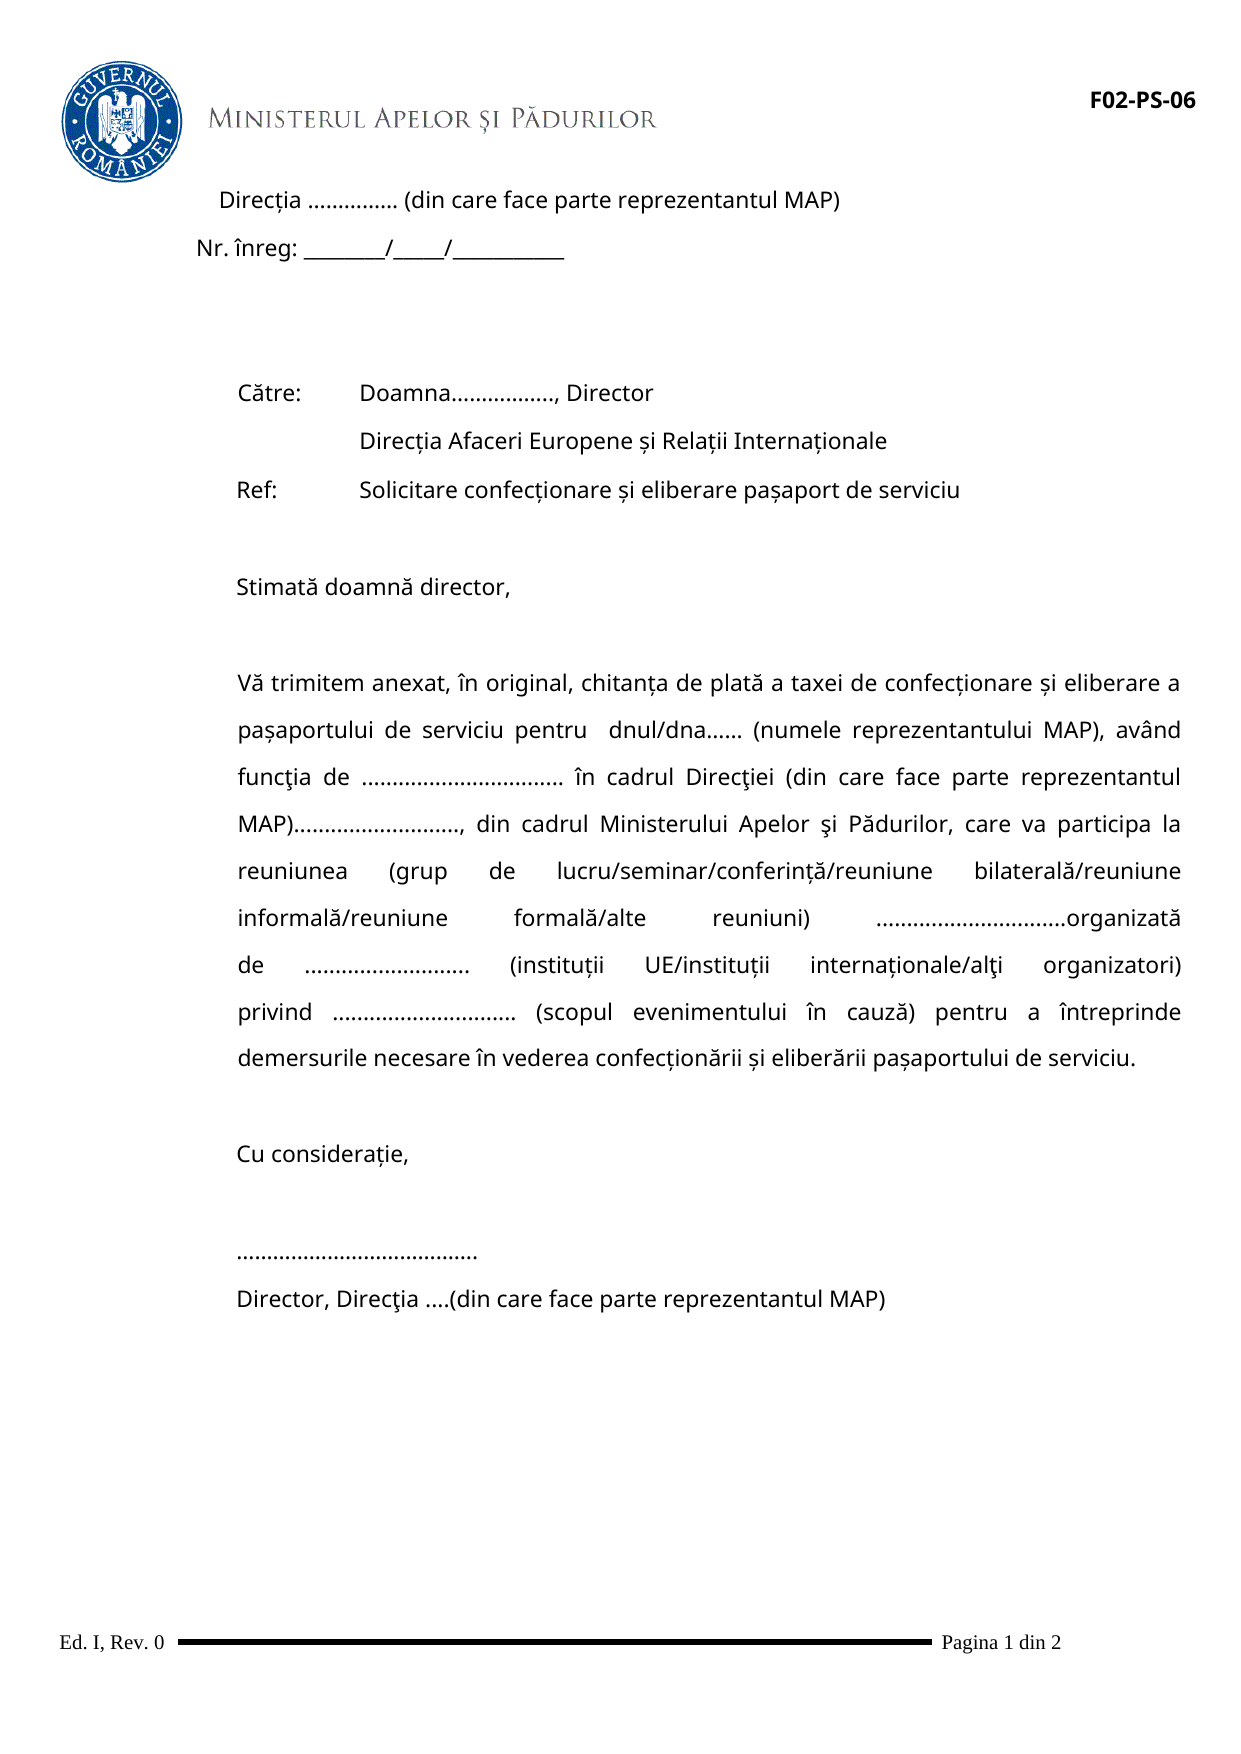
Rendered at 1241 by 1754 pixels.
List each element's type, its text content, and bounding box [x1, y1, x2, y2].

text Cu considerație, [236, 1138, 1182, 1169]
text Direcția Afaceri Europene și Relații Internaționale [236, 425, 1182, 456]
picture [59, 59, 658, 184]
text Ref: Solicitare confecționare și eliberare pașaport de serviciu [236, 474, 1182, 505]
text Stimată doamnă director, [236, 571, 1182, 602]
text Director, Direcţia ....(din care face parte reprezentantul MAP) [236, 1283, 1182, 1314]
text Nr. înreg: ________/_____/___________ [59, 231, 1182, 263]
text …………………………………. [236, 1234, 1182, 1266]
text Vă trimitem anexat, în original, chitanța de plată a taxei de confecționare și eliberare a pașaportului de serviciu pentru dnul/dna…… (numele reprezentantului MAP), având funcţia de ................................. în cadrul Direcţiei (din care face parte reprezentantul MAP)..........................., din cadrul Ministerului Apelor şi Pădurilor, care va participa la reuniunea (grup de lucru/seminar/conferință/reuniune bilaterală/reuniune informală/reuniune formală/alte reuniuni) ...............................organizată de ........................... (instituții UE/instituții internaționale/alţi organizatori) privind .............................. (scopul evenimentului în cauză) pentru a întreprinde demersurile necesare în vederea confecționării și eliberării pașaportului de serviciu. [237, 667, 1182, 1074]
text Către: Doamna…………….., Director [237, 377, 1182, 408]
